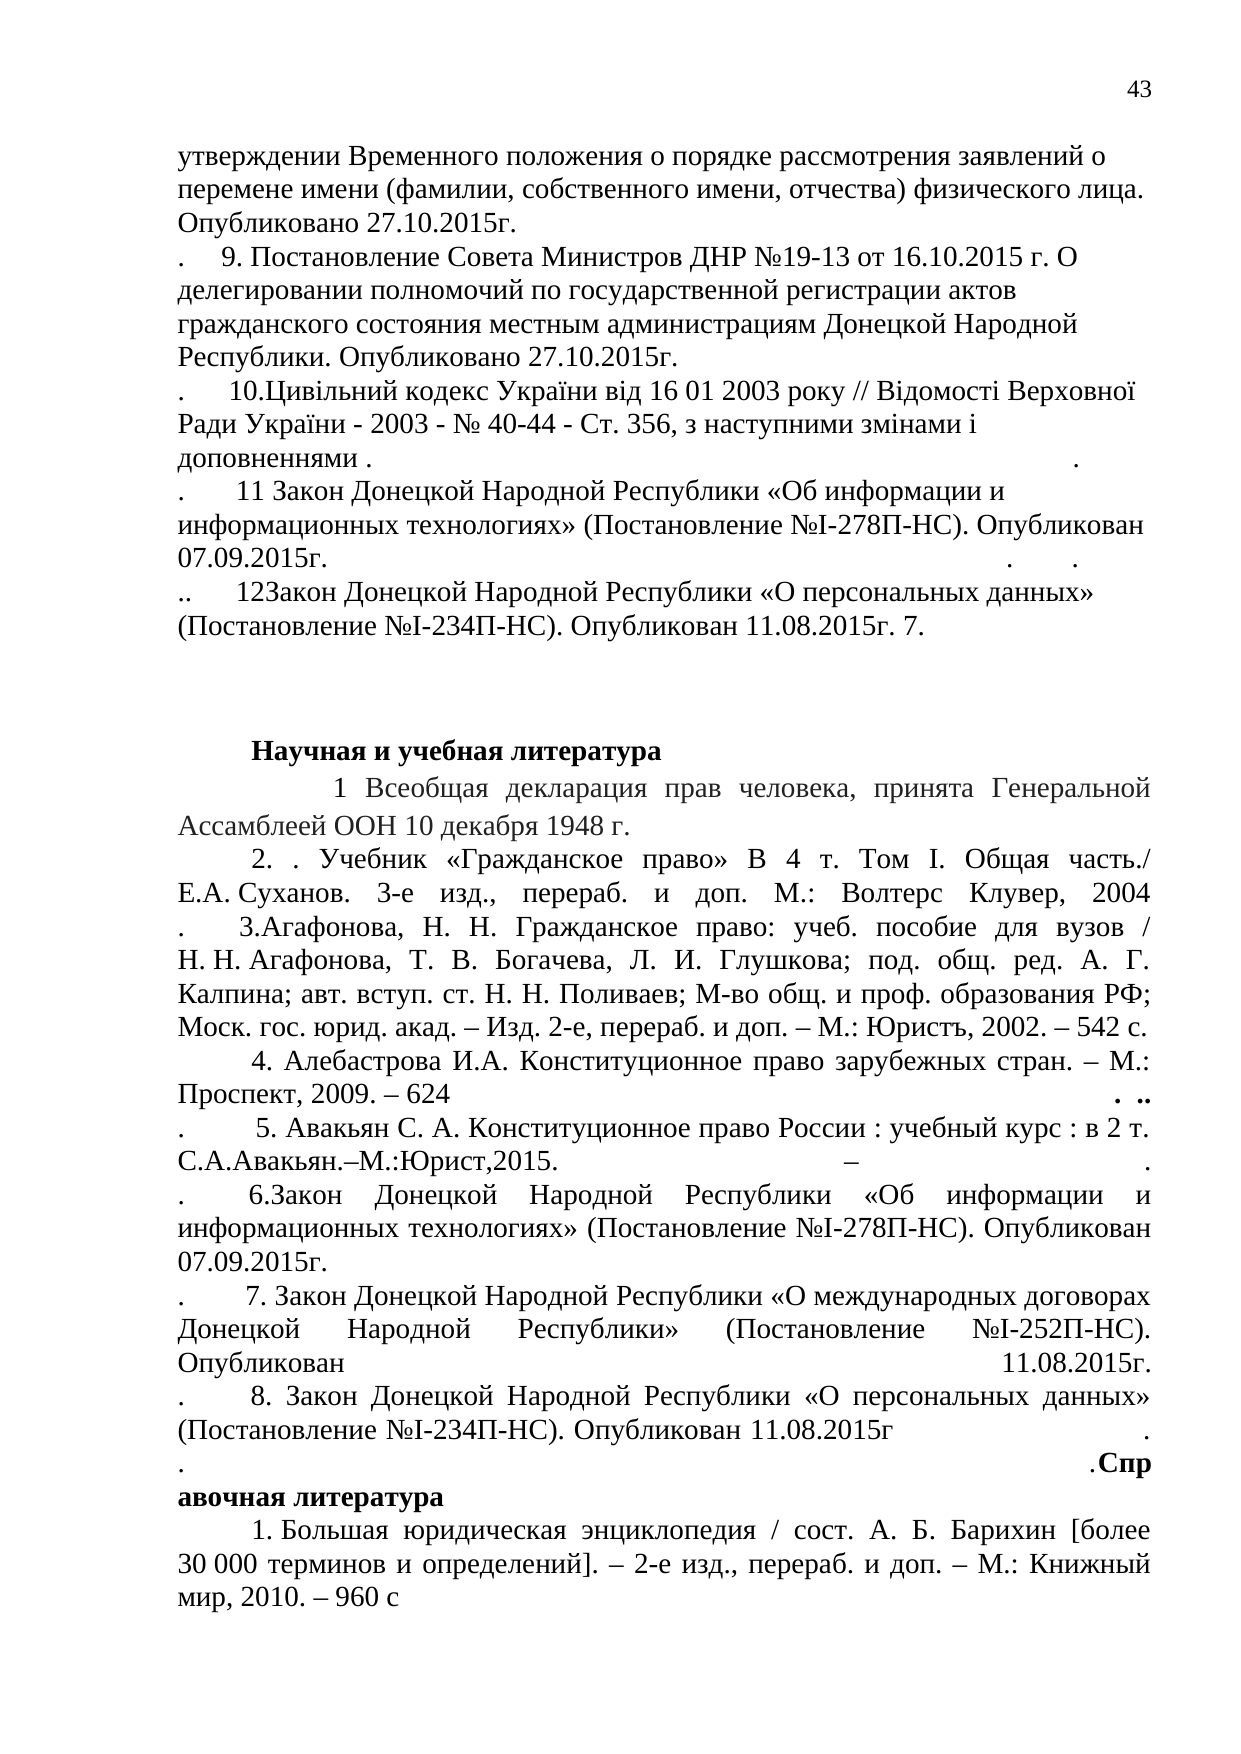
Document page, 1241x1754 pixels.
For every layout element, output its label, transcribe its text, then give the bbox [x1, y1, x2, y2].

list Большая юридическая энциклопедия / сост. А. Б. Барихин [более 30 000 терминов и определений]. – 2-е изд., перераб. и доп. – М.: Книжный мир, 2010. – 960 с [177, 1512, 1152, 1613]
text 2. . Учебник «Гражданское право» В 4 т. Том I. Общая часть./ Е.А. Суханов. 3-е изд., перераб. и доп. М.: Волтерс Клувер, 2004 . 3.Агафонова, Н. Н. Гражданское право: учеб. пособие для вузов / Н. Н. Агафонова, Т. В. Богачева, Л. И. Глушкова; под. общ. ред. А. Г. Калпина; авт. вступ. ст. Н. Н. Поливаев; М-во общ. и проф. образования РФ; Моск. гос. юрид. акад. – Изд. 2-е, перераб. и доп. – М.: Юристъ, 2002. – 542 с. [177, 842, 1152, 1043]
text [177, 138, 1152, 641]
text 1 Всеобщая декларация прав человека, принята Генеральной Ассамблеей ООН 10 декабря . [177, 767, 1152, 842]
text Научная и учебная литература [177, 733, 1152, 767]
text 4. Алебастрова И.А. Конституционное право зарубежных стран. – М.: Проспект, 2009. – 624 . .. . 5. Авакьян С. А. Конституционное право России : учебный курс : в 2 т. С.А.Авакьян.–М.:Юрист,2015. – . . 6.Закон Донецкой Народной Республики «Об информации и информационных технологиях» (Постановление №I-278П-НС). Опубликован 07.09.2015г. . 7. Закон Донецкой Народной Республики «О международных договорах Донецкой Народной Республики» (Постановление №I-252П-НС). Опубликован 11.08.2015г. . 8. Закон Донецкой Народной Республики «О персональных данных» (Постановление №I-234П-НС). Опубликован 11.08.2015г . . .Справочная литература [177, 1043, 1152, 1512]
